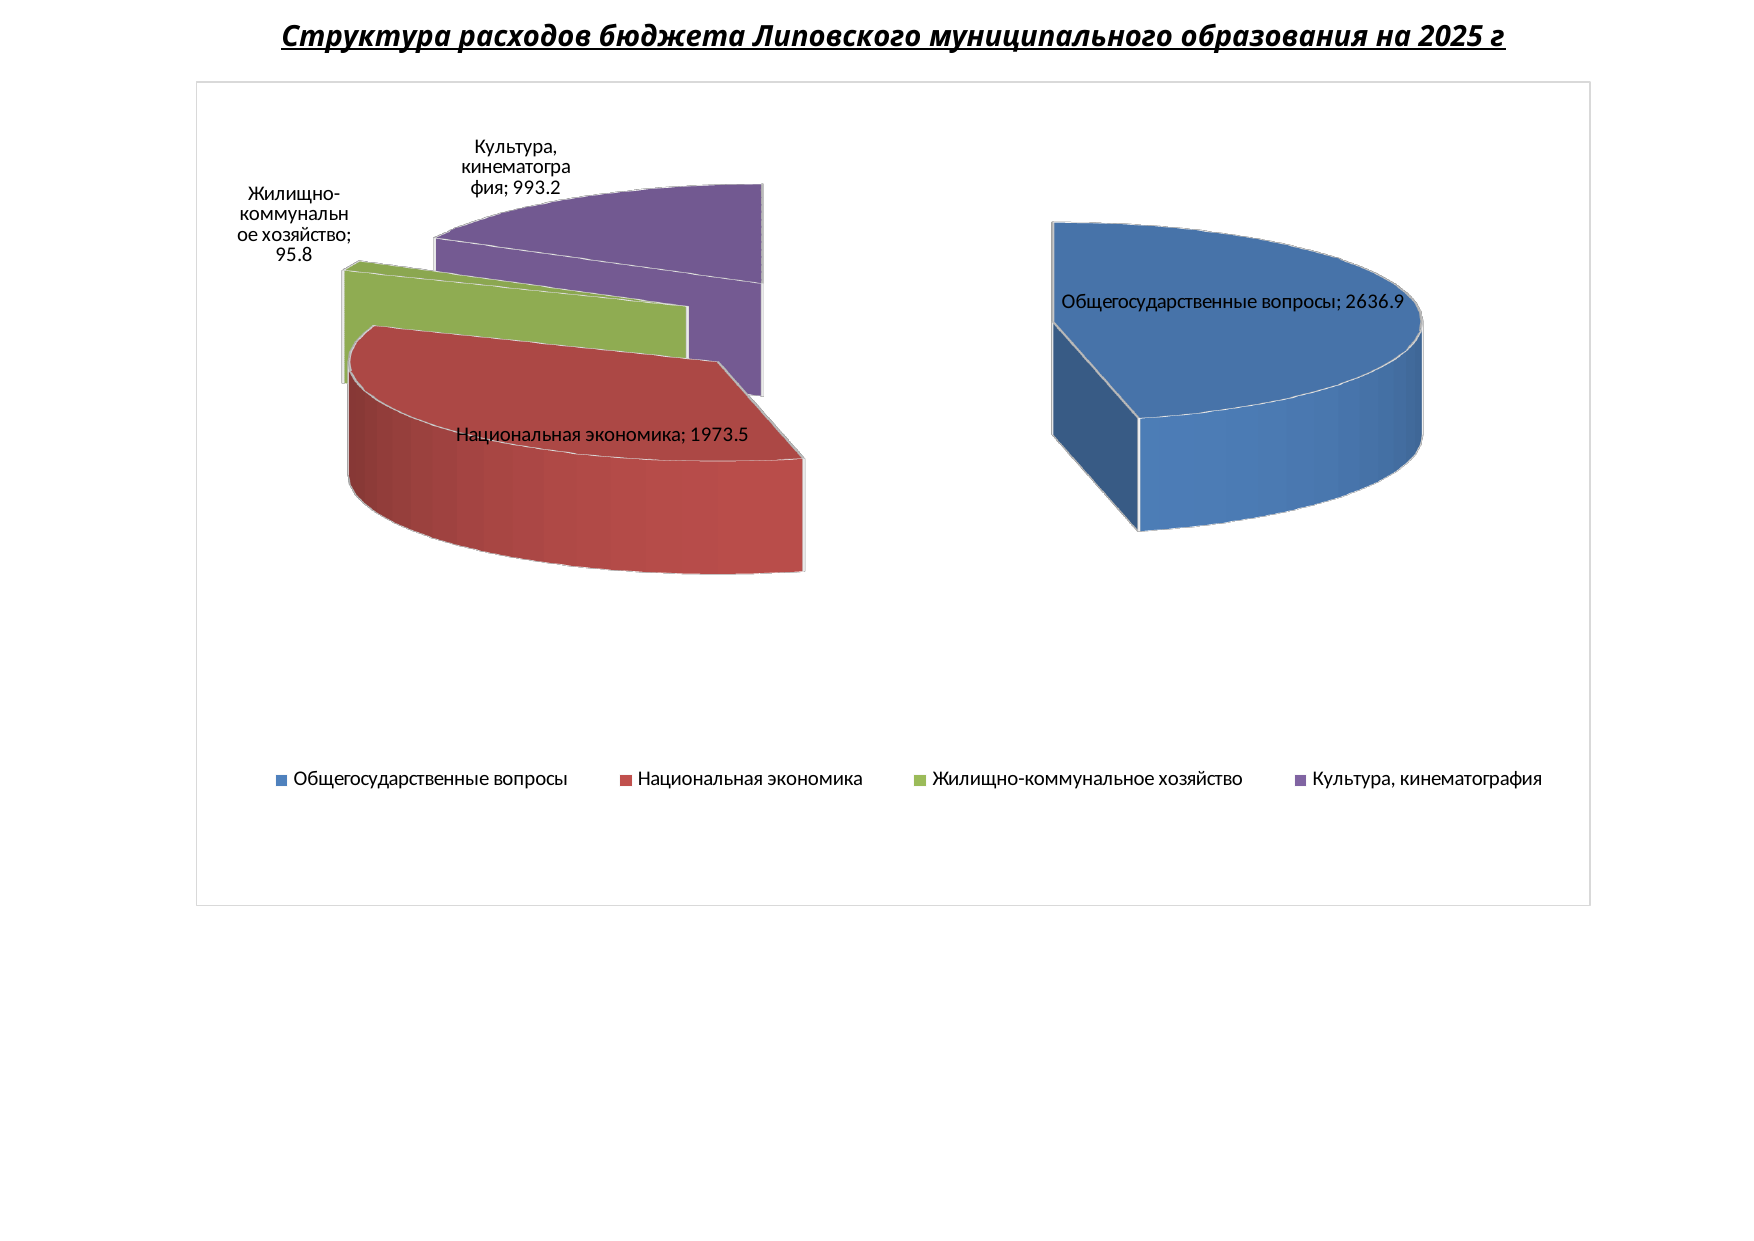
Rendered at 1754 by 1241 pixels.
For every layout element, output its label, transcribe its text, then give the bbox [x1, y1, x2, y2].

text Структура расходов бюджета Липовского муниципального образования на 2025 г [118, 15, 1668, 54]
